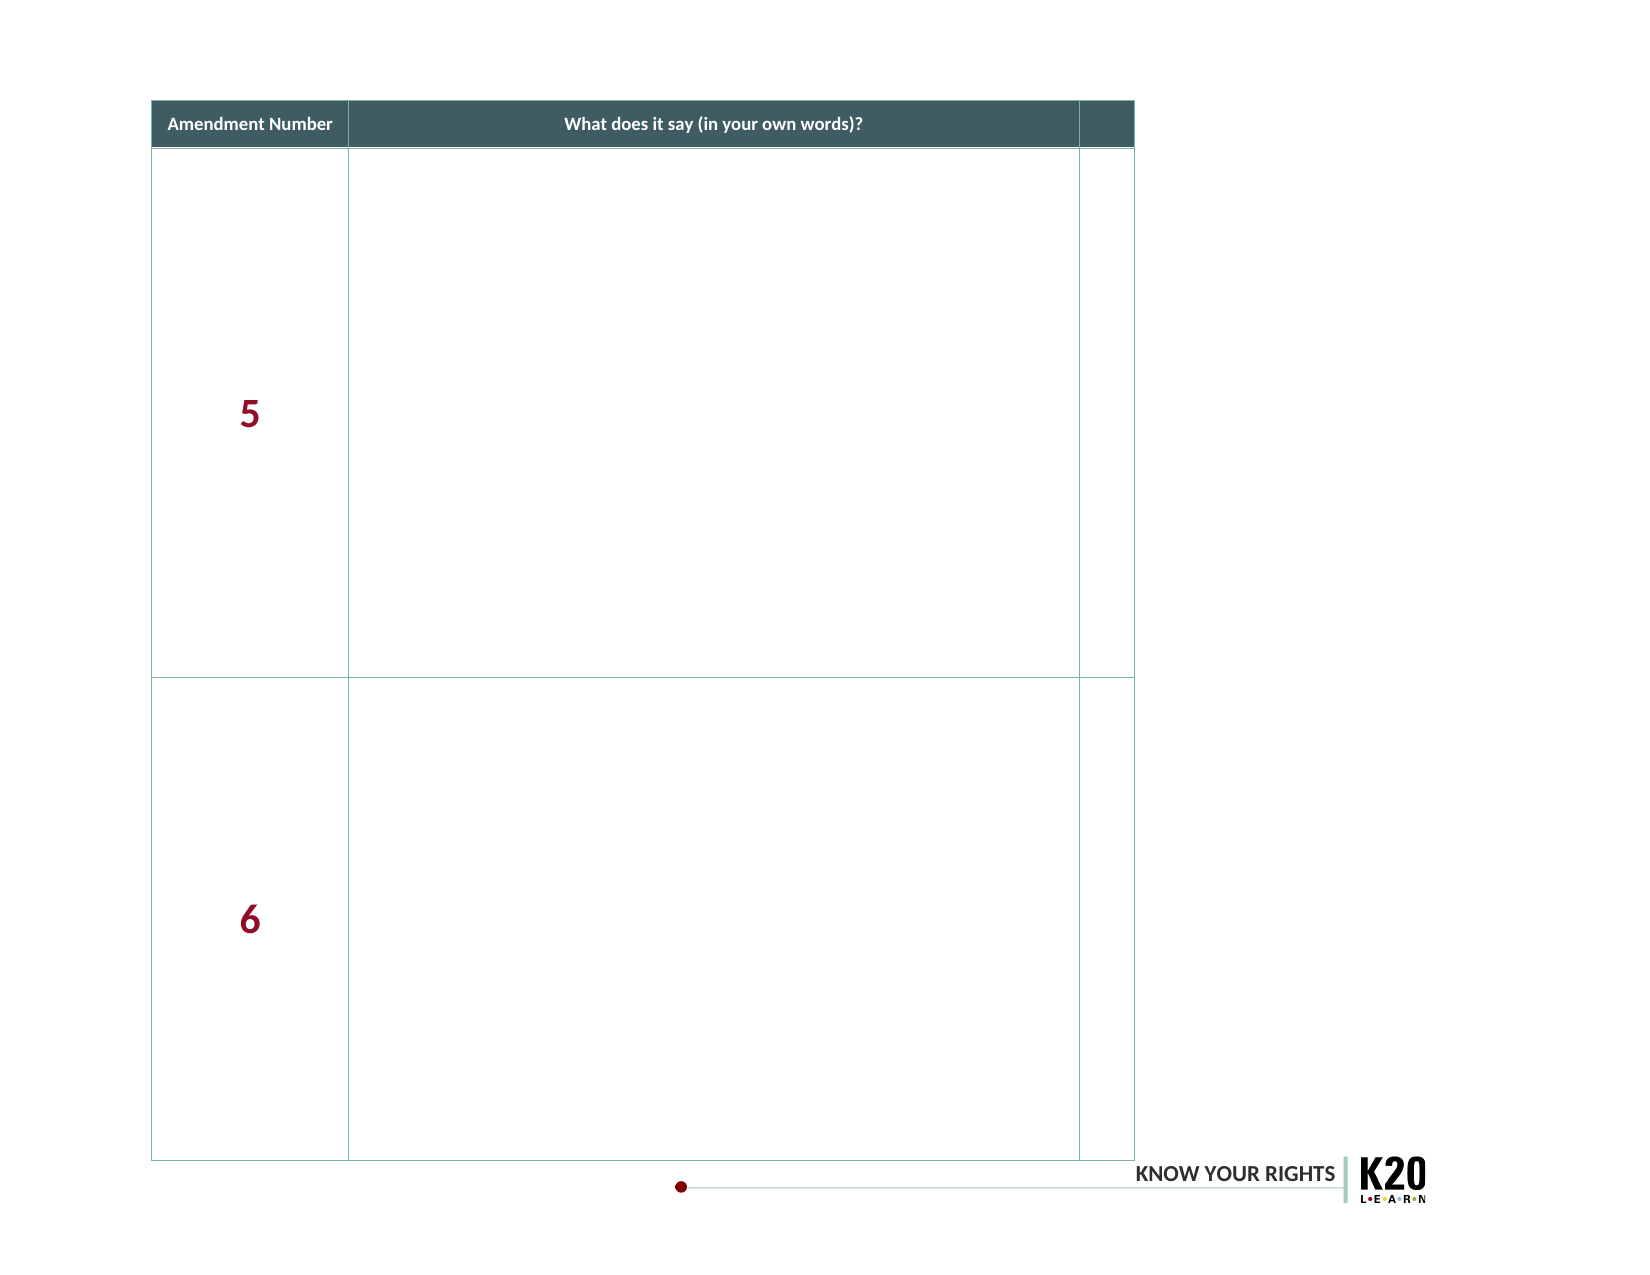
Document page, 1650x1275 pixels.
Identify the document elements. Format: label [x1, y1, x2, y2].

table_header [349, 678, 1079, 1160]
table_header [349, 149, 1079, 677]
table_header [1080, 678, 1134, 1160]
picture [675, 1153, 1425, 1205]
table_header [152, 149, 348, 677]
table_header [152, 678, 348, 1160]
table_header [1080, 149, 1134, 677]
